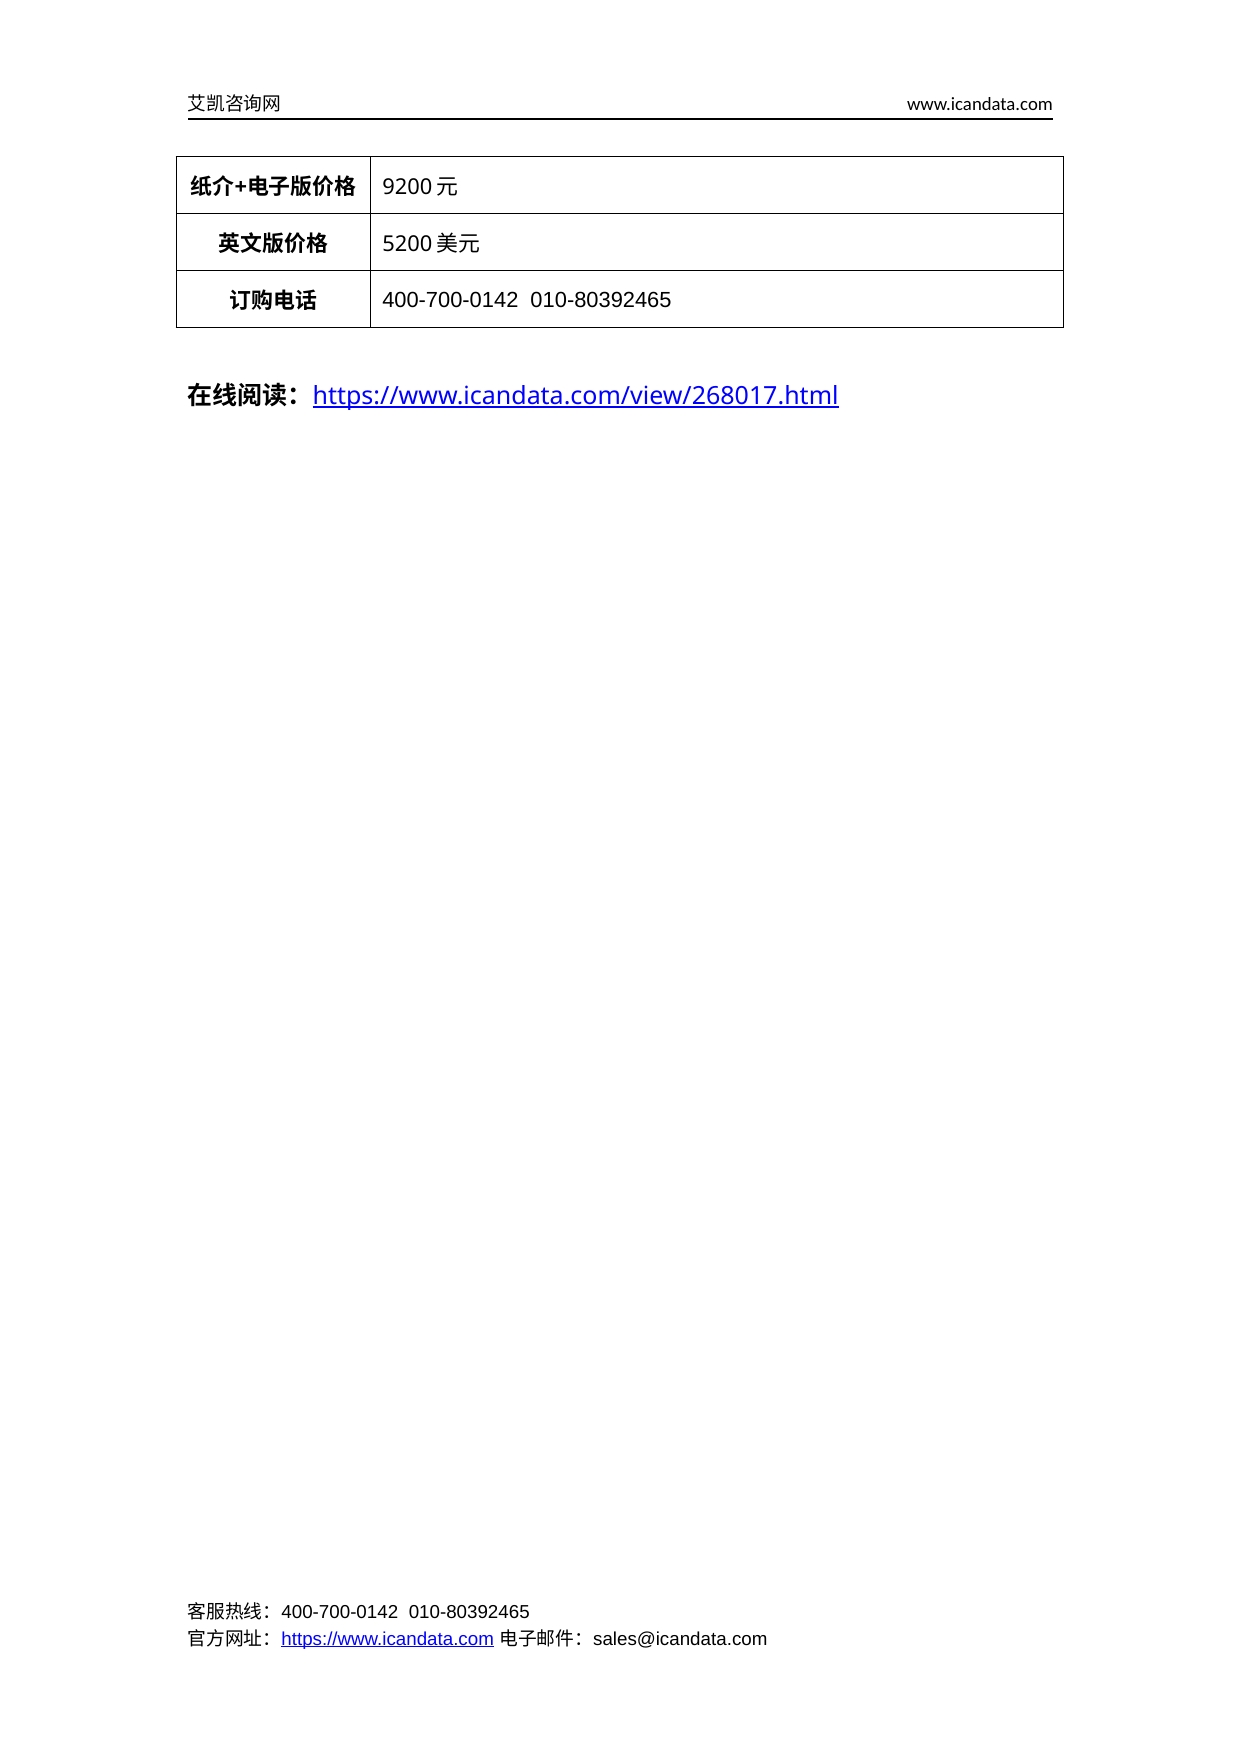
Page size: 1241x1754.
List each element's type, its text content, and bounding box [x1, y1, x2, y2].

table_cell 5200美元 [371, 214, 1063, 270]
table_cell 400-700-0142 010-80392465 [371, 271, 1063, 327]
table_cell 9200元 [371, 157, 1063, 213]
table_cell 纸介+电子版价格 [177, 157, 370, 213]
table_cell 订购电话 [177, 271, 370, 327]
text 在线阅读：https://www.icandata.com/view/268017.html [187, 361, 1053, 426]
table_cell 英文版价格 [177, 214, 370, 270]
